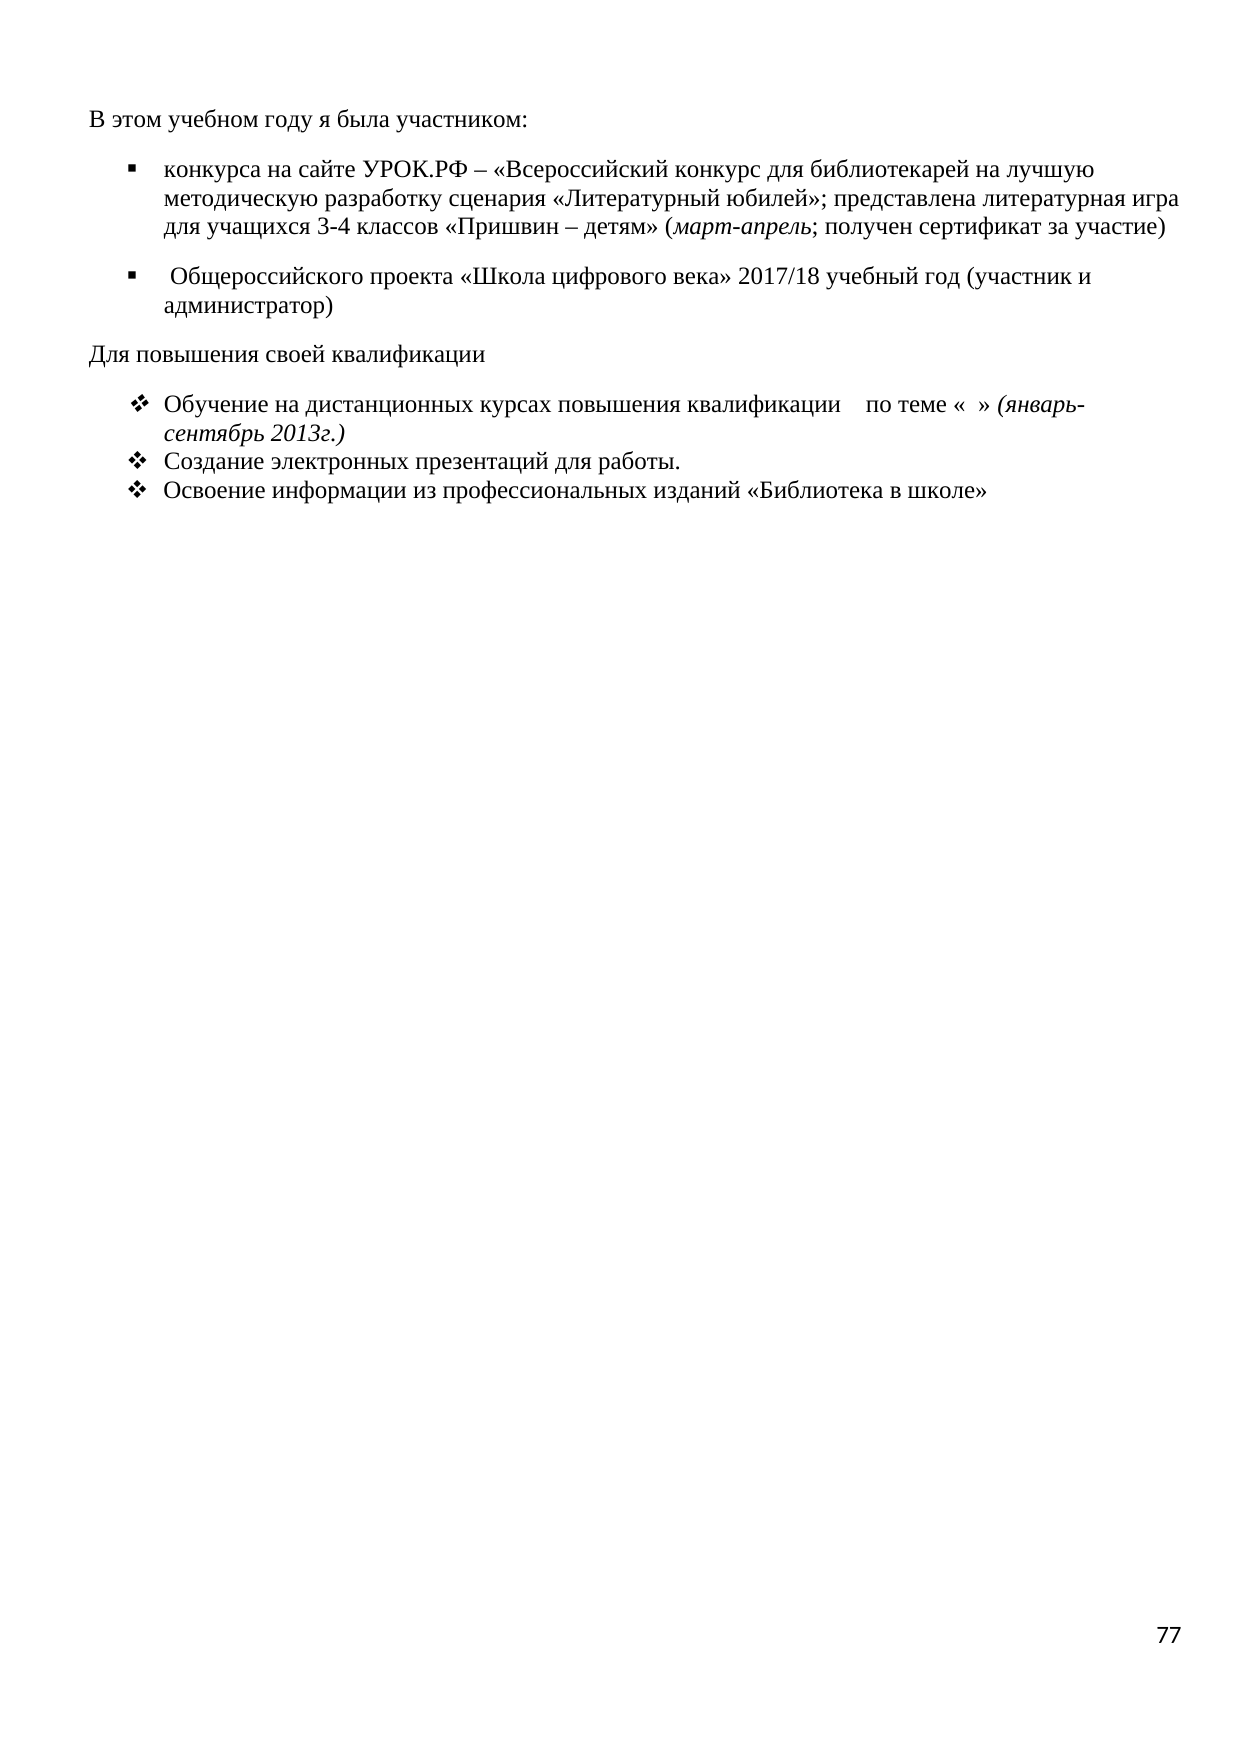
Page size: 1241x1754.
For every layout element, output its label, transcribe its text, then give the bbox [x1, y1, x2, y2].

list Обучение на дистанционных курсах повышения квалификации по теме « » (январь-сентябрь 2013г.) [126, 389, 1181, 446]
text Для повышения своей квалификации [89, 339, 1181, 368]
list Общероссийского проекта «Школа цифрового века» 2017/18 учебный год (участник и администратор) [126, 261, 1181, 318]
list конкурса на сайте УРОК.РФ – «Всероссийский конкурс для библиотекарей на лучшую методическую разработку сценария «Литературный юбилей»; представлена литературная игра для учащихся 3-4 классов «Пришвин – детям» (март-апрель; получен сертификат за участие) [126, 154, 1181, 240]
text В этом учебном году я была участником: [89, 104, 1181, 133]
list Создание электронных презентаций для работы. [126, 446, 1181, 475]
list Освоение информации из профессиональных изданий «Библиотека в школе» [126, 475, 1181, 504]
